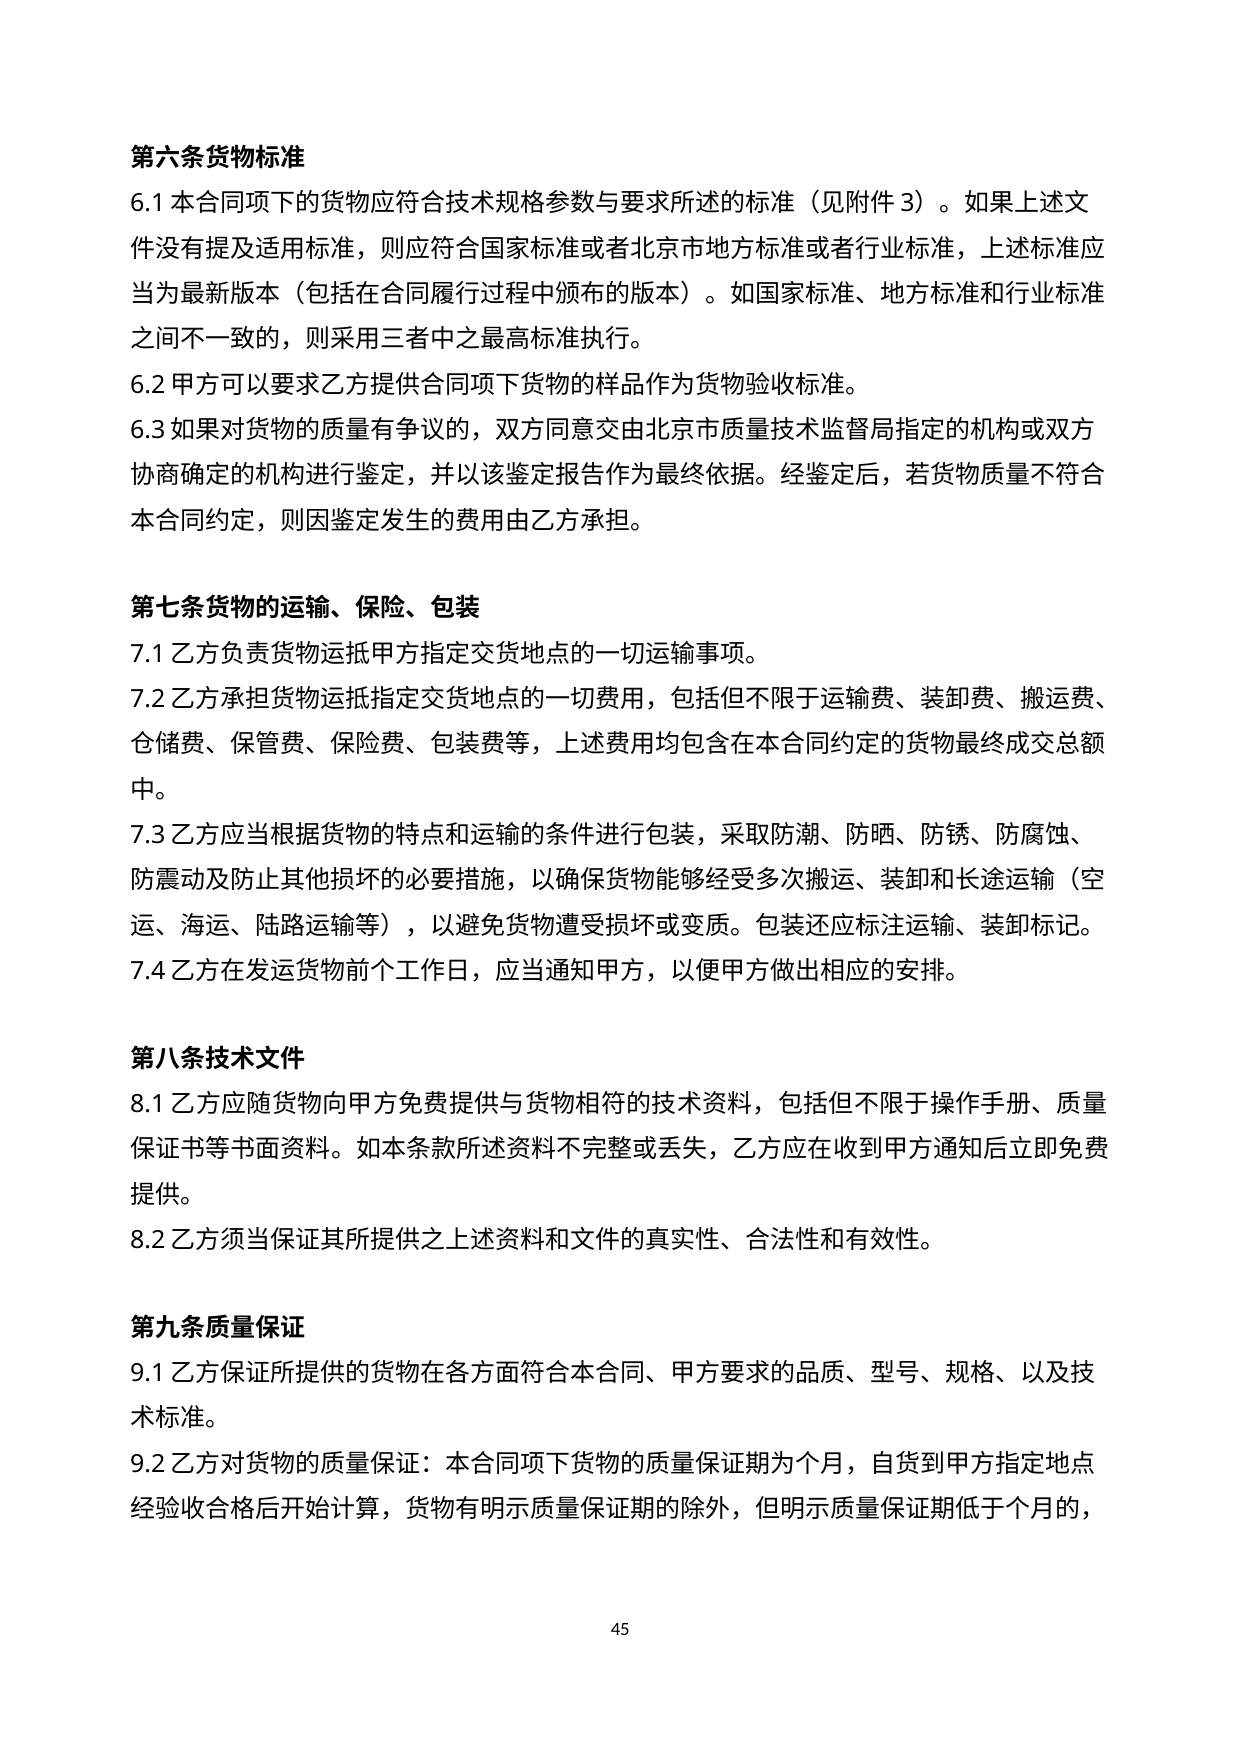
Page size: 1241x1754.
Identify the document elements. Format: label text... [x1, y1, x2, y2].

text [130, 1443, 1110, 1525]
text 7.4乙方在发运货物前个工作日，应当通知甲方，以便甲方做出相应的安排。 [130, 950, 1110, 987]
text 第八条技术文件 [130, 1038, 1110, 1074]
text 7.3乙方应当根据货物的特点和运输的条件进行包装，采取防潮、防晒、防锈、防腐蚀、防震动及防止其他损坏的必要措施，以确保货物能够经受多次搬运、装卸和长途运输（空运、海运、陆路运输等），以避免货物遭受损坏或变质。包装还应标注运输、装卸标记。 [130, 814, 1110, 941]
text 8.2乙方须当保证其所提供之上述资料和文件的真实性、合法性和有效性。 [130, 1219, 1110, 1256]
text 6.1本合同项下的货物应符合技术规格参数与要求所述的标准（见附件3）。如果上述文件没有提及适用标准，则应符合国家标准或者北京市地方标准或者行业标准，上述标准应当为最新版本（包括在合同履行过程中颁布的版本）。如国家标准、地方标准和行业标准之间不一致的，则采用三者中之最高标准执行。 [130, 183, 1110, 355]
text 8.1乙方应随货物向甲方免费提供与货物相符的技术资料，包括但不限于操作手册、质量保证书等书面资料。如本条款所述资料不完整或丢失，乙方应在收到甲方通知后立即免费提供。 [130, 1083, 1110, 1210]
text 7.1乙方负责货物运抵甲方指定交货地点的一切运输事项。 [130, 633, 1110, 669]
text 7.2乙方承担货物运抵指定交货地点的一切费用，包括但不限于运输费、装卸费、搬运费、仓储费、保管费、保险费、包装费等，上述费用均包含在本合同约定的货物最终成交总额中。 [130, 678, 1110, 805]
text 9.1乙方保证所提供的货物在各方面符合本合同、甲方要求的品质、型号、规格、以及技术标准。 [130, 1353, 1110, 1434]
text 第七条货物的运输、保险、包装 [130, 588, 1110, 624]
text 6.2甲方可以要求乙方提供合同项下货物的样品作为货物验收标准。 [130, 364, 1110, 400]
text 6.3如果对货物的质量有争议的，双方同意交由北京市质量技术监督局指定的机构或双方协商确定的机构进行鉴定，并以该鉴定报告作为最终依据。经鉴定后，若货物质量不符合本合同约定，则因鉴定发生的费用由乙方承担。 [130, 409, 1110, 536]
text 第九条质量保证 [130, 1307, 1110, 1343]
text 第六条货物标准 [130, 138, 1110, 174]
